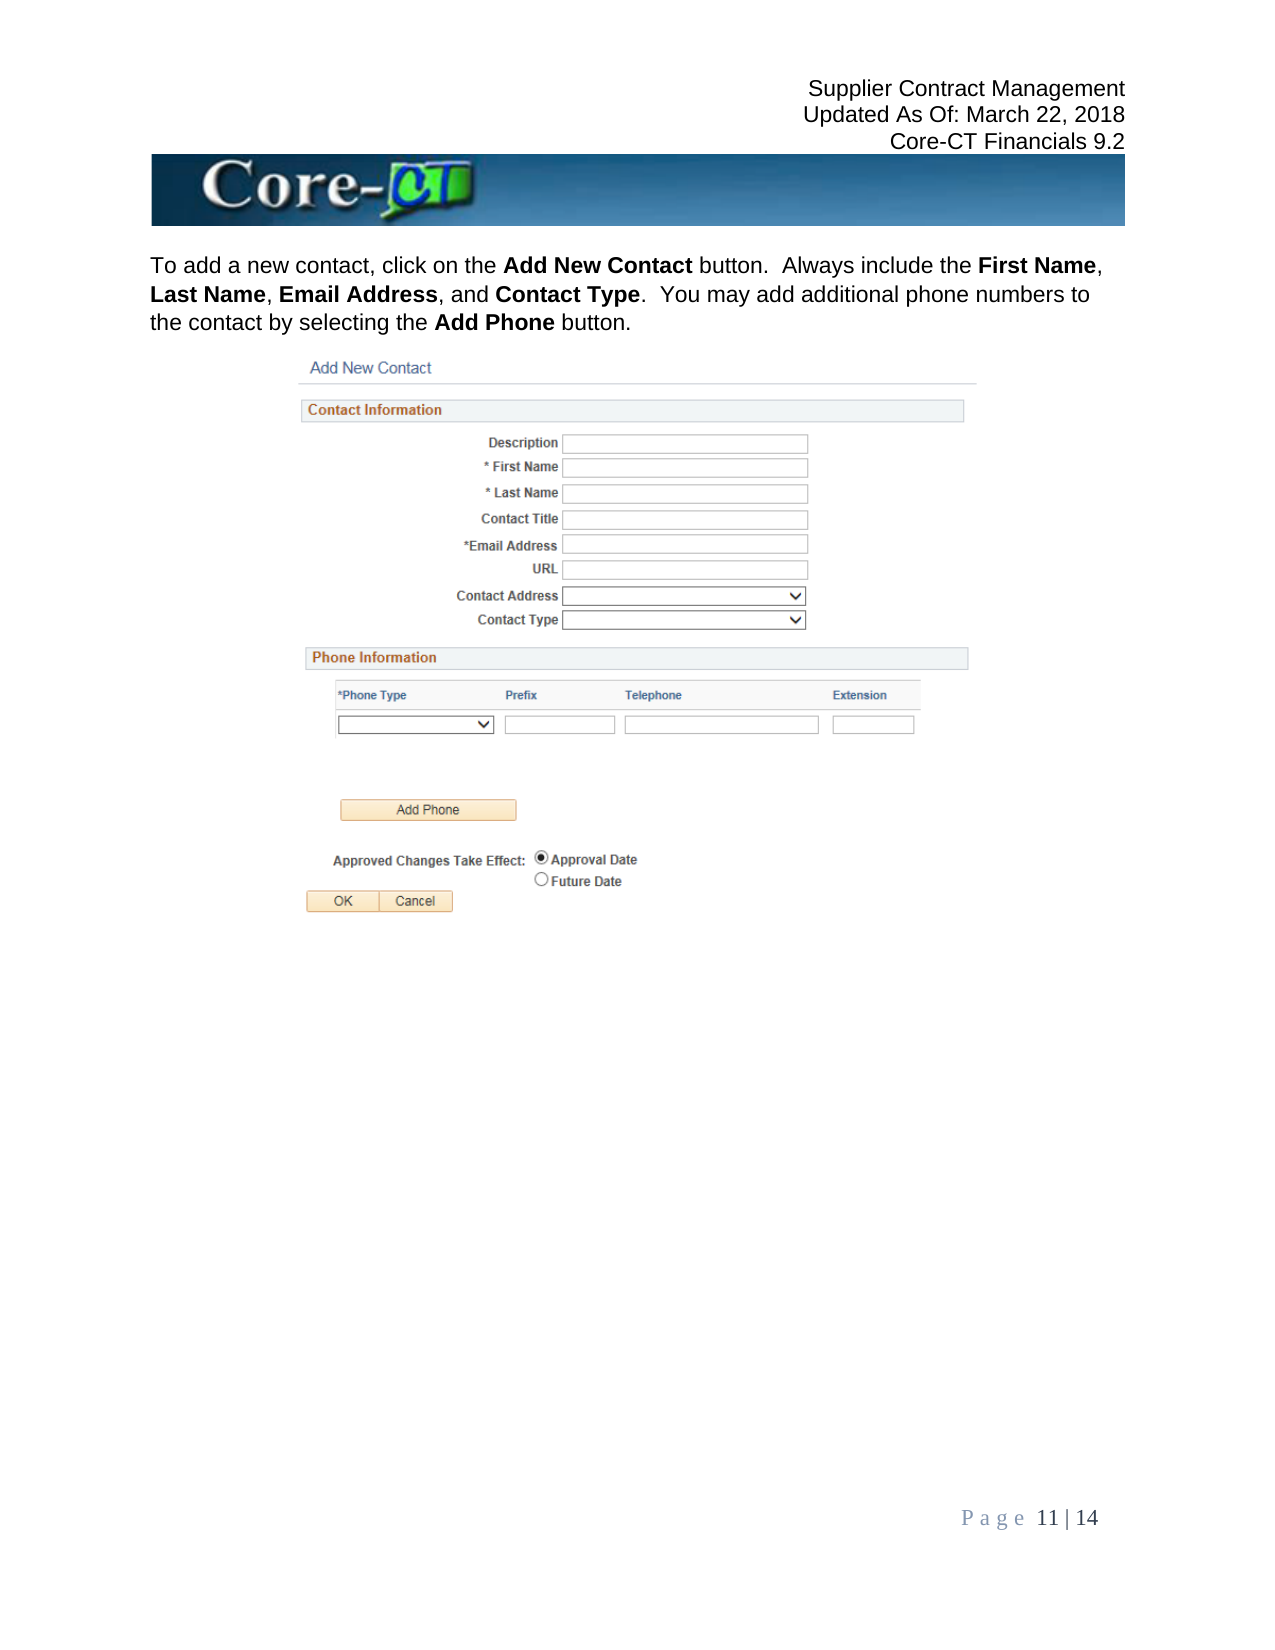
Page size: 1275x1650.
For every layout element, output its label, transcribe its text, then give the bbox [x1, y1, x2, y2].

text To add a new contact, click on the Add New Contact button. Always include the First Name, Last Name, Email Address, and Contact Type. You may add additional phone numbers to the contact by selecting the Add Phone button. [150, 252, 1125, 336]
picture [151, 154, 1125, 226]
picture [298, 354, 977, 922]
